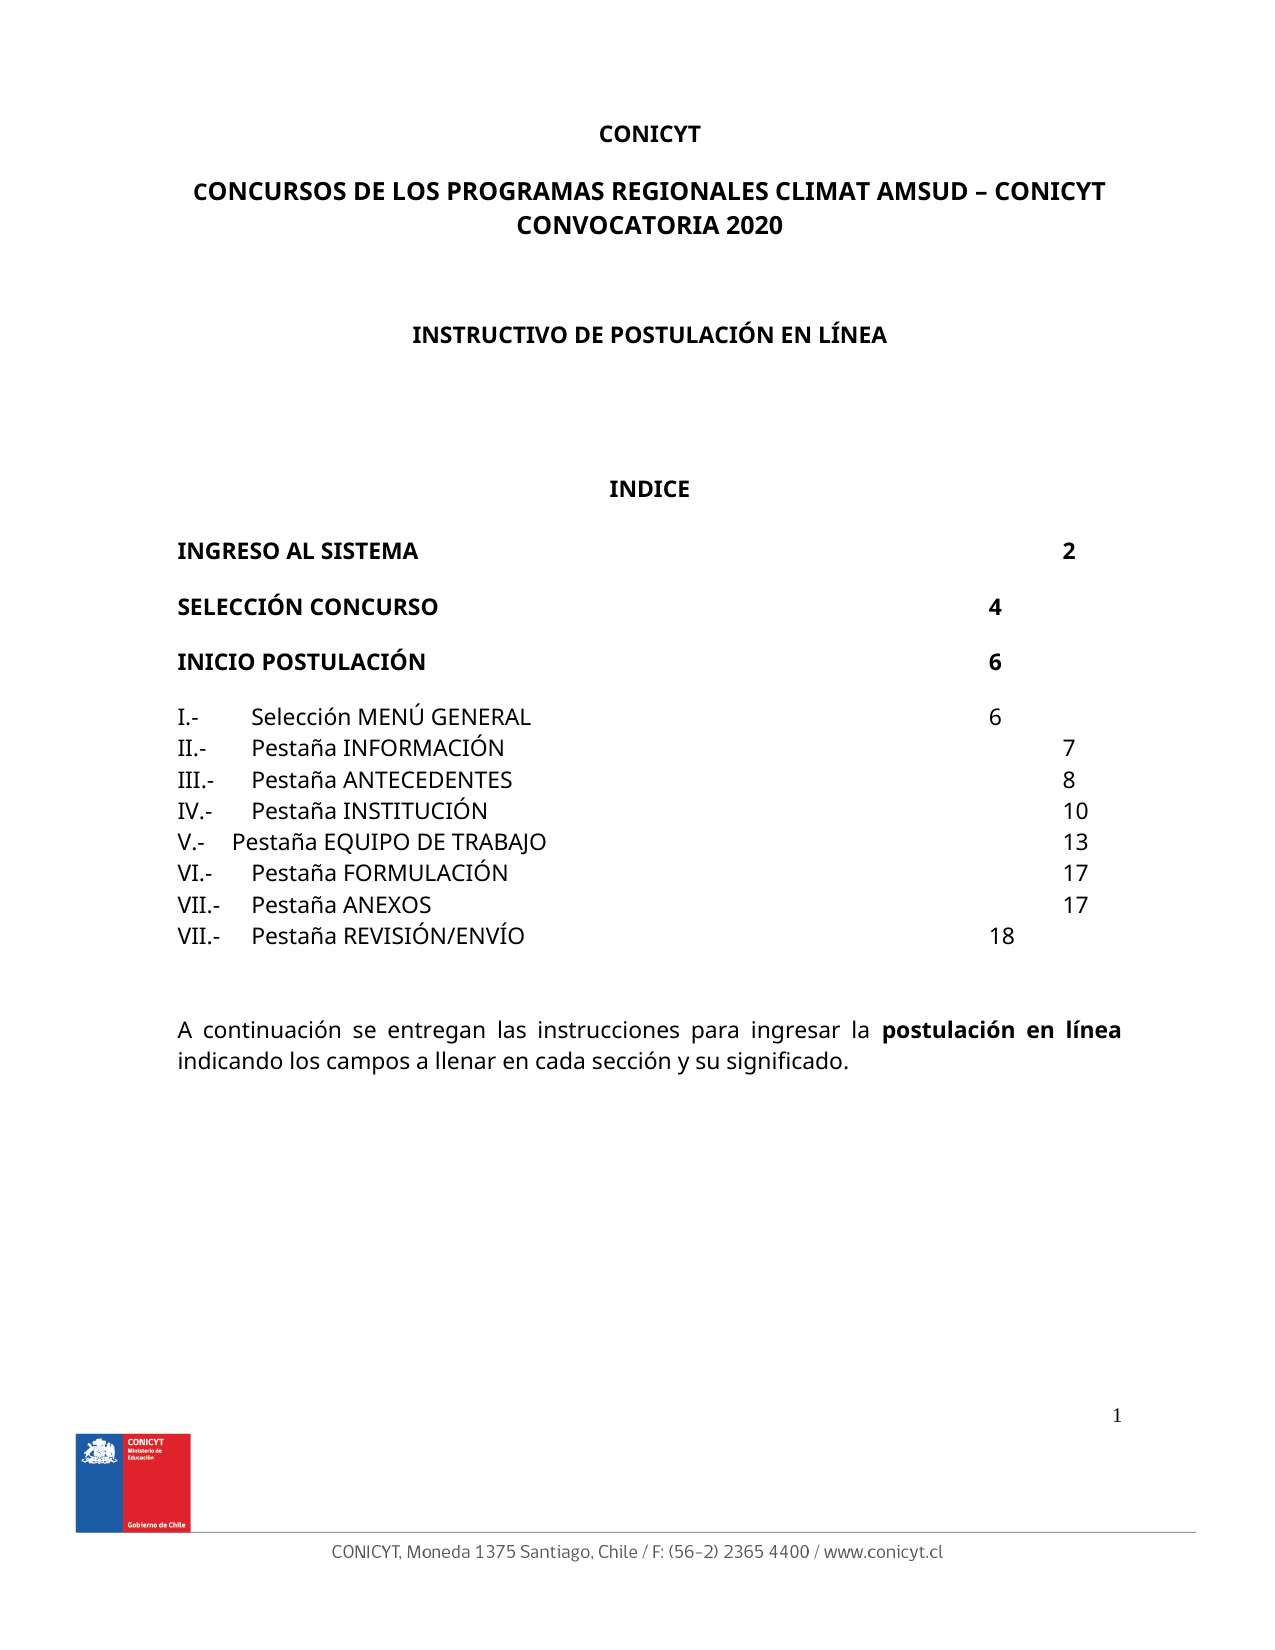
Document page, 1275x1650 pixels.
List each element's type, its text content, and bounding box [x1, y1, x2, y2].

text V.- Pestaña EQUIPO DE TRABAJO 13 [177, 826, 1122, 857]
picture [59, 1427, 1214, 1577]
subtitle INICIO POSTULACIÓN 6 [177, 646, 1122, 677]
subtitle CONCURSOS DE LOS PROGRAMAS REGIONALES CLIMAT AMSUD – CONICYT CONVOCATORIA 2020 [177, 173, 1122, 242]
subtitle IV.- Pestaña INSTITUCIÓN 10 [177, 795, 1122, 826]
subtitle INDICE [177, 473, 1122, 504]
text VII.- Pestaña REVISIÓN/ENVÍO 18 [177, 920, 1122, 951]
text INSTRUCTIVO DE POSTULACIÓN EN LÍNEA [177, 319, 1122, 350]
subtitle CONICYT [177, 118, 1122, 149]
subtitle SELECCIÓN CONCURSO 4 [177, 590, 1122, 622]
text VI.- Pestaña FORMULACIÓN 17 [177, 857, 1122, 888]
subtitle I.- Selección MENÚ GENERAL 6 [177, 701, 1122, 732]
subtitle INGRESO AL SISTEMA 2 [177, 535, 1122, 566]
subtitle II.- Pestaña INFORMACIÓN 7 [177, 732, 1122, 763]
subtitle III.- Pestaña ANTECEDENTES 8 [177, 763, 1122, 795]
text VII.- Pestaña ANEXOS 17 [177, 888, 1122, 920]
subtitle A continuación se entregan las instrucciones para ingresar la postulación en línea indicando los campos a llenar en cada sección y su significado. [177, 1013, 1122, 1076]
